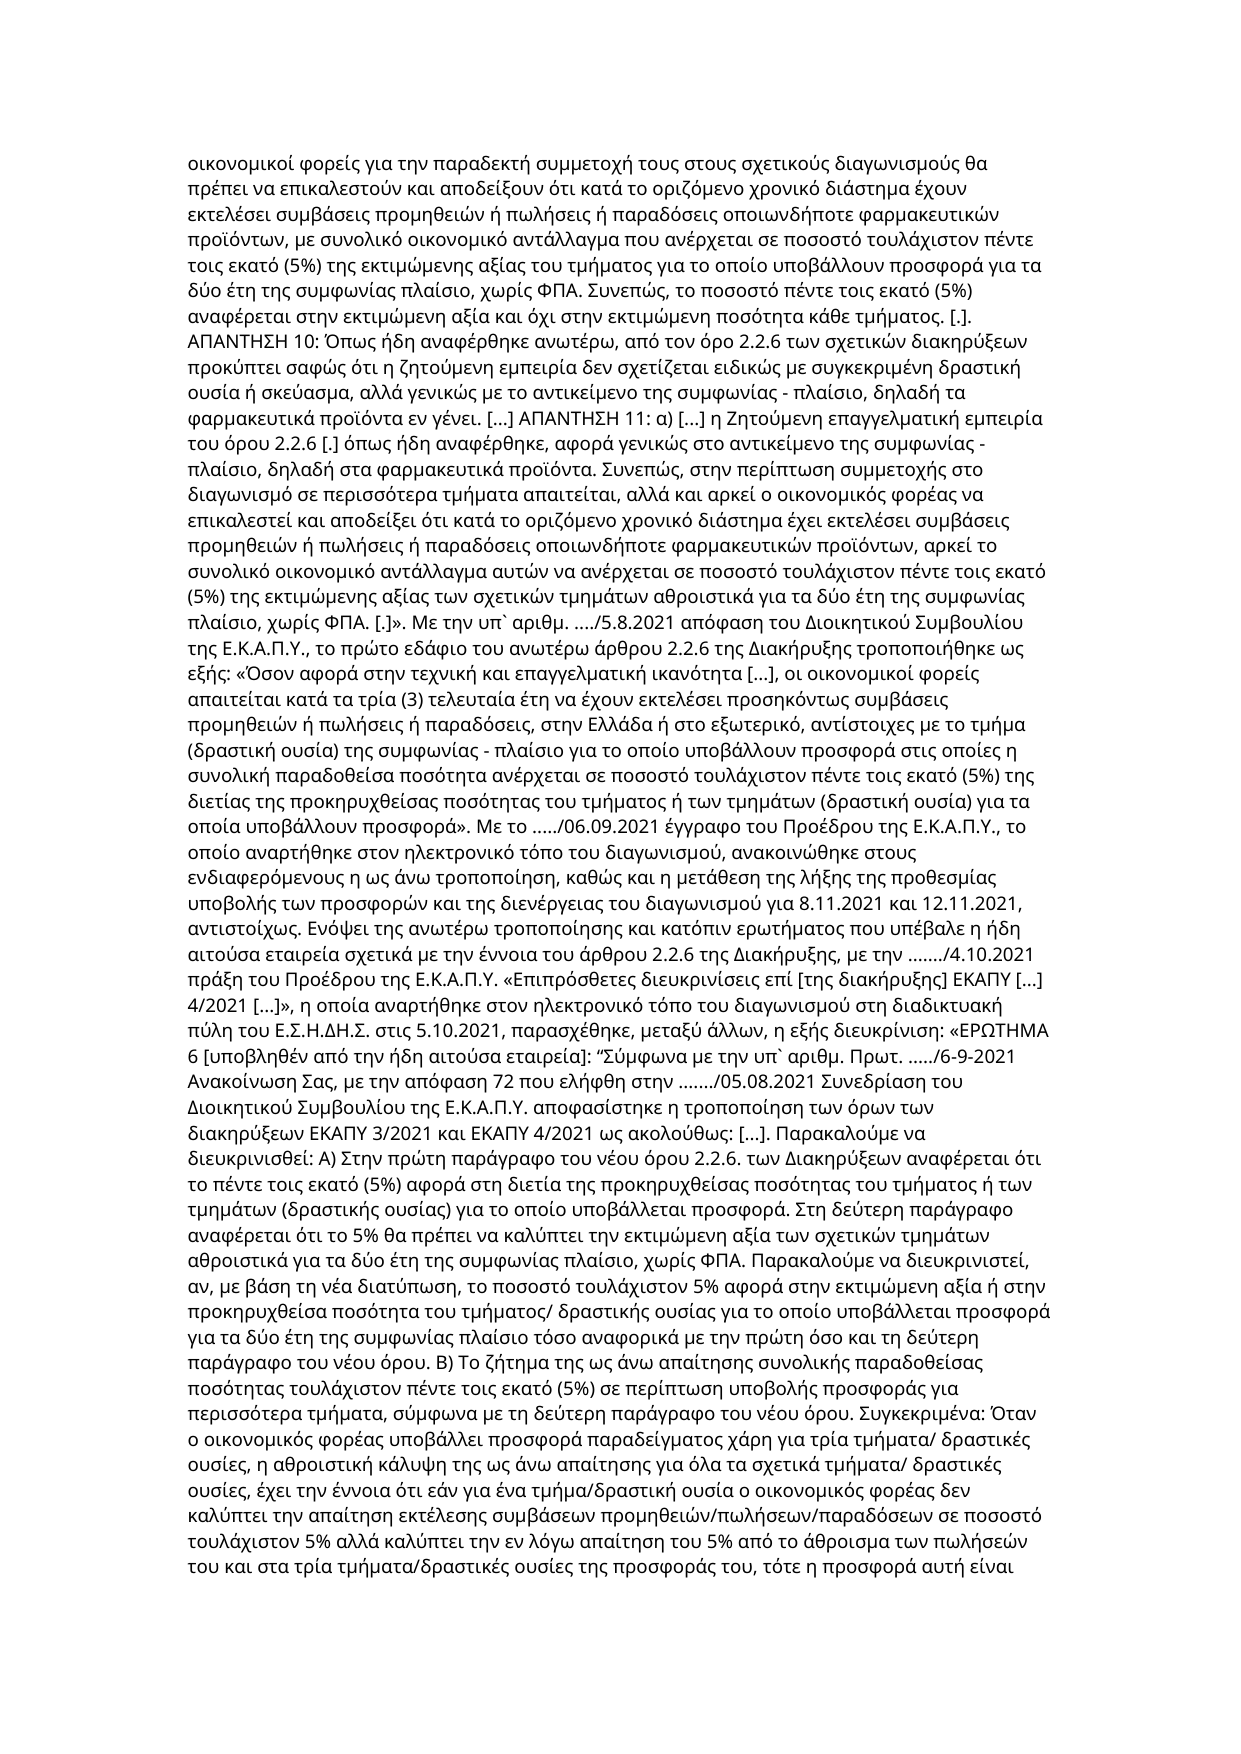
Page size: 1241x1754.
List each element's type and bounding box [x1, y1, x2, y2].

text [187, 150, 1053, 1579]
